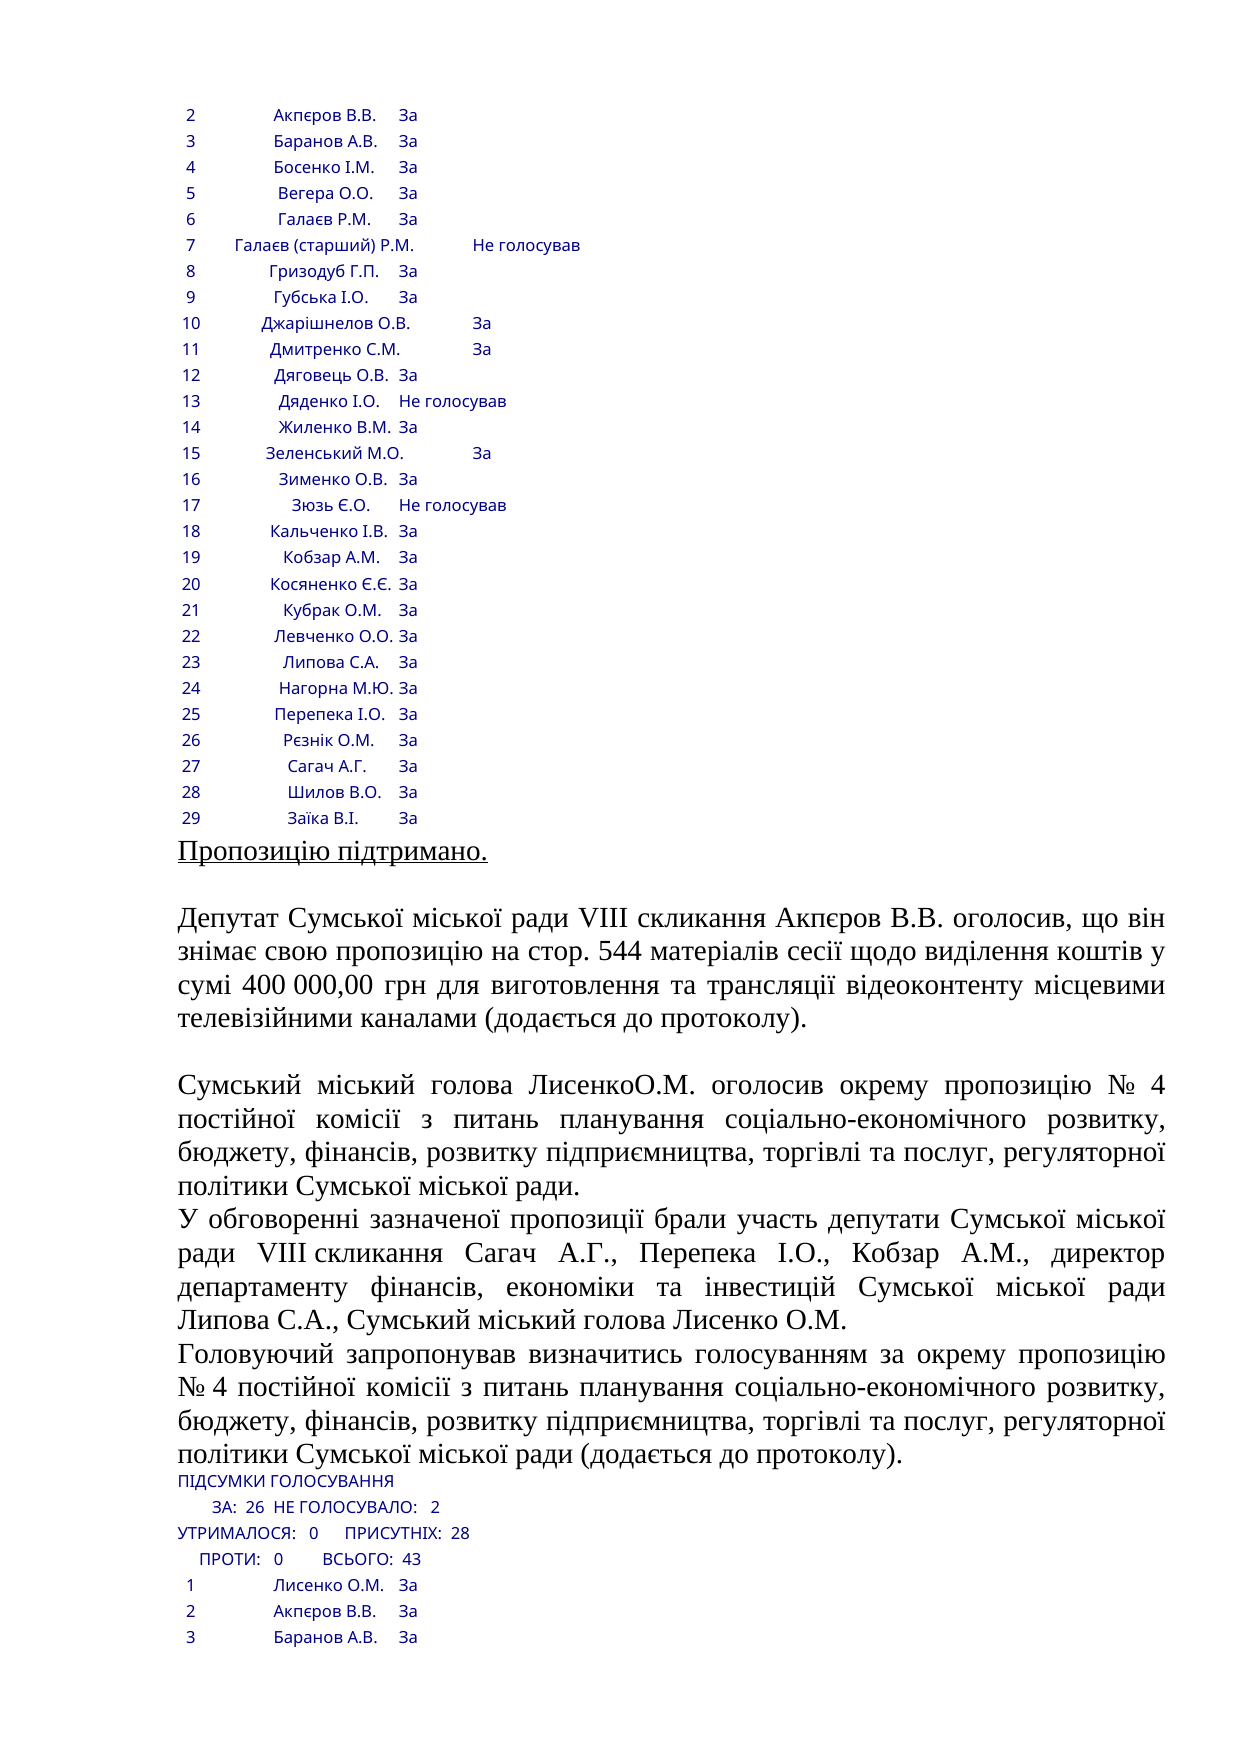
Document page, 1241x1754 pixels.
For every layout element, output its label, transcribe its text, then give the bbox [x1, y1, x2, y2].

text Головуючий запропонував визначитись голосуванням за окрему пропозицію № 4 постійної комісії з питань планування соціально-економічного розвитку, бюджету, фінансів, розвитку підприємництва, торгівлі та послуг, регуляторної політики Сумської міської ради (додається до протоколу). [177, 1336, 1167, 1470]
text 7 Галаєв (старший) Р.М. Не голосував [177, 234, 1167, 256]
text ПІДСУМКИ ГОЛОСУВАННЯ [177, 1470, 1167, 1493]
text 10 Джарішнелов О.В. За [177, 312, 1167, 334]
text Депутат Сумської міської ради VIII скликання Акпєров В.В. оголосив, що він знімає свою пропозицію на стор. 544 матеріалів сесії щодо виділення коштів у сумі 400 000,00 грн для виготовлення та трансляції відеоконтенту місцевими телевізійними каналами (додається до протоколу). [177, 900, 1167, 1034]
text ЗА: 26 НЕ ГОЛОСУВАЛО: 2 [177, 1496, 1167, 1519]
text 3 Баранов А.В. За [177, 129, 1167, 152]
text 20 Косяненко Є.Є. За [177, 572, 1167, 595]
text 9 Губська І.О. За [177, 286, 1167, 308]
text 27 Сагач А.Г. За [177, 754, 1167, 777]
text 5 Вегера О.О. За [177, 182, 1167, 204]
text 22 Левченко О.О. За [177, 624, 1167, 647]
text 4 Босенко І.М. За [177, 156, 1167, 178]
text 17 Зюзь Є.О. Не голосував [177, 494, 1167, 517]
text 18 Кальченко І.В. За [177, 520, 1167, 543]
text 3 Баранов А.В. За [177, 1626, 1167, 1649]
text 26 Рєзнік О.М. За [177, 728, 1167, 751]
text У обговоренні зазначеної пропозиції брали участь депутати Сумської міської ради VIII скликання Сагач А.Г., Перепека І.О., Кобзар А.М., директор департаменту фінансів, економіки та інвестицій Сумської міської ради Липова С.А., Сумський міський голова Лисенко О.М. [177, 1202, 1167, 1336]
text 2 Акпєров В.В. За [177, 103, 1167, 126]
text УТРИМАЛОСЯ: 0 ПРИСУТНІХ: 28 [177, 1522, 1167, 1545]
text 14 Жиленко В.М. За [177, 416, 1167, 439]
text 2 Акпєров В.В. За [177, 1600, 1167, 1623]
text 8 Гризодуб Г.П. За [177, 260, 1167, 282]
text 21 Кубрак О.М. За [177, 598, 1167, 621]
text 28 Шилов В.О. За [177, 781, 1167, 803]
text 19 Кобзар А.М. За [177, 546, 1167, 569]
text 13 Дяденко І.О. Не голосував [177, 390, 1167, 413]
text 15 Зеленський М.О. За [177, 442, 1167, 465]
text 1 Лисенко О.М. За [177, 1574, 1167, 1597]
text 12 Дяговець О.В. За [177, 364, 1167, 387]
text 25 Перепека І.О. За [177, 702, 1167, 725]
text ПРОТИ: 0 ВСЬОГО: 43 [177, 1548, 1167, 1571]
text 29 Заїка В.І. За [177, 807, 1167, 829]
text 23 Липова С.А. За [177, 650, 1167, 673]
text 6 Галаєв Р.М. За [177, 208, 1167, 230]
text Пропозицію підтримано. [177, 833, 1167, 866]
text 16 Зименко О.В. За [177, 468, 1167, 491]
text Сумський міський голова ЛисенкоО.М. оголосив окрему пропозицію № 4 постійної комісії з питань планування соціально-економічного розвитку, бюджету, фінансів, розвитку підприємництва, торгівлі та послуг, регуляторної політики Сумської міської ради. [177, 1067, 1167, 1202]
text 24 Нагорна М.Ю. За [177, 676, 1167, 699]
text 11 Дмитренко С.М. За [177, 338, 1167, 361]
